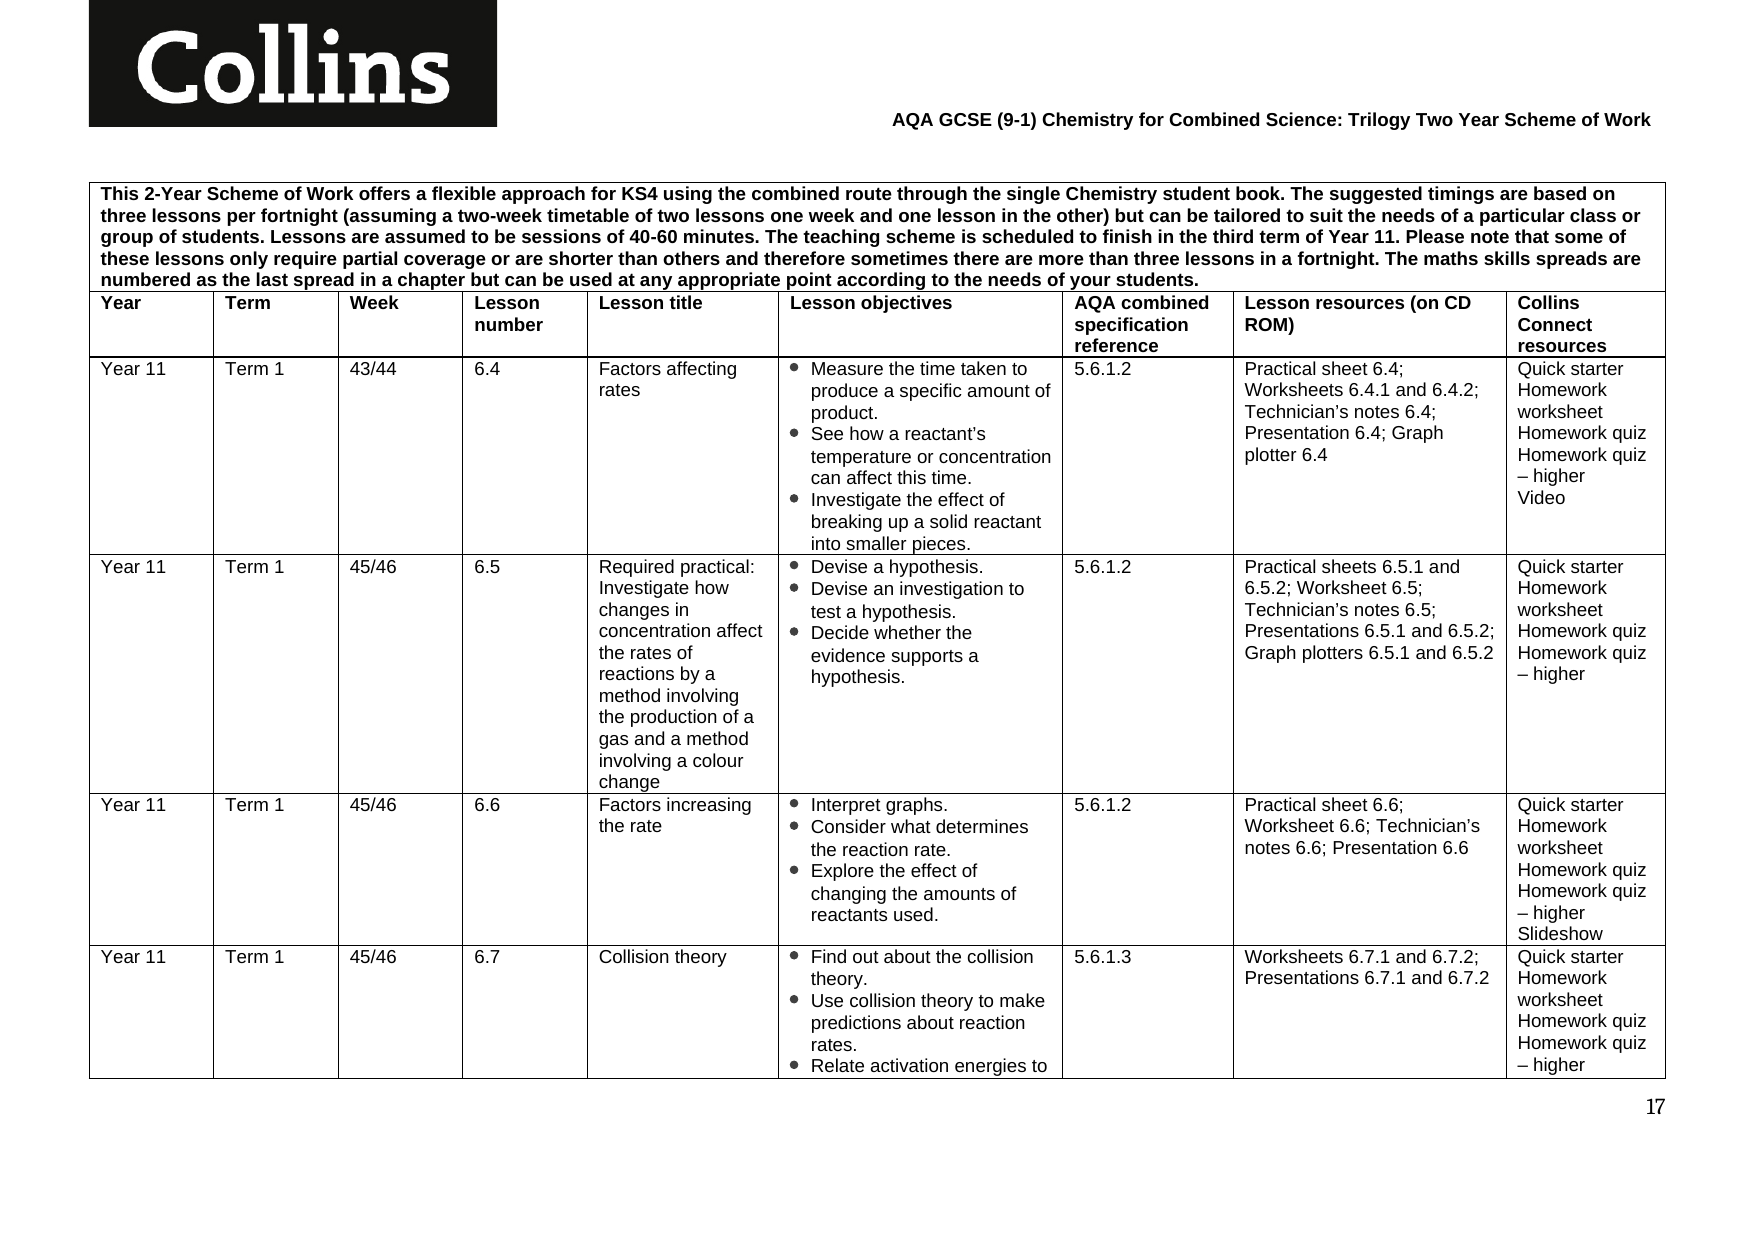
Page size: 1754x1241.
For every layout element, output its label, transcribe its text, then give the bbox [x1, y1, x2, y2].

table_cell Practical sheets 6.5.1 and 6.5.2; Worksheet 6.5; Technician’s notes 6.5; Presentations 6.5.1 and 6.5.2; Graph plotters 6.5.1 and 6.5.2 [1234, 555, 1506, 793]
table_cell Required practical: Investigate how changes in concentration affect the rates of reactions by a method involving the production of a gas and a method involving a colour change [588, 555, 778, 793]
table_cell Practical sheet 6.4; Worksheets 6.4.1 and 6.4.2; Technician’s notes 6.4; Presentation 6.4; Graph plotter 6.4 [1234, 358, 1506, 554]
picture [88, 0, 498, 127]
table_cell Year 11 [90, 555, 213, 793]
table_cell Term 1 [214, 555, 338, 793]
table_cell Devise a hypothesis. Devise an investigation to test a hypothesis. Decide whether the evidence supports a hypothesis. [779, 555, 1062, 793]
table_cell 5.6.1.2 [1063, 555, 1233, 793]
table_cell 43/44 [339, 358, 462, 554]
table_cell Term 1 [214, 946, 338, 1078]
table_cell Lesson resources (on CD ROM) [1234, 292, 1506, 356]
table_cell Lesson number [463, 292, 587, 356]
table_cell Interpret graphs. Consider what determines the reaction rate. Explore the effect of changing the amounts of reactants used. [779, 794, 1062, 944]
table_cell Lesson objectives [779, 292, 1062, 356]
table_header This 2-Year Scheme of Work offers a flexible approach for KS4 using the combined route through the single Chemistry student book. The suggested timings are based on three lessons per fortnight (assuming a two-week timetable of two lessons one week and one lesson in the other) but can be tailored to suit the needs of a particular class or group of students. Lessons are assumed to be sessions of 40-60 minutes. The teaching scheme is scheduled to finish in the third term of Year 11. Please note that some of these lessons only require partial coverage or are shorter than others and therefore sometimes there are more than three lessons in a fortnight. The maths skills spreads are numbered as the last spread in a chapter but can be used at any appropriate point according to the needs of your students. [90, 183, 1665, 291]
table_cell Quick starter Homework worksheet Homework quiz Homework quiz – higher Slideshow [1507, 794, 1665, 944]
table_cell Worksheets 6.7.1 and 6.7.2; Presentations 6.7.1 and 6.7.2 [1234, 946, 1506, 1078]
table_cell Find out about the collision theory. Use collision theory to make predictions about reaction rates. Relate activation energies to collision theory. [779, 946, 1062, 1078]
table_cell 6.7 [463, 946, 587, 1078]
table_cell 6.6 [463, 794, 587, 944]
table_cell 6.4 [463, 358, 587, 554]
table_cell Week [339, 292, 462, 356]
table_cell Year 11 [90, 946, 213, 1078]
table_cell Quick starter Homework worksheet Homework quiz Homework quiz – higher [1507, 946, 1665, 1078]
table_cell Term 1 [214, 794, 338, 944]
table_cell Year 11 [90, 794, 213, 944]
table_cell 45/46 [339, 946, 462, 1078]
table_cell Quick starter Homework worksheet Homework quiz Homework quiz – higher Video [1507, 358, 1665, 554]
table_cell 6.5 [463, 555, 587, 793]
table_cell 5.6.1.2 [1063, 794, 1233, 944]
table_cell Term [214, 292, 338, 356]
table_cell Year [90, 292, 213, 356]
table_cell Term 1 [214, 358, 338, 554]
table_cell Year 11 [90, 358, 213, 554]
table_cell 45/46 [339, 555, 462, 793]
table_cell Lesson title [588, 292, 778, 356]
table_cell Collision theory [588, 946, 778, 1078]
table_cell Factors increasing the rate [588, 794, 778, 944]
table_cell 45/46 [339, 794, 462, 944]
table_cell 5.6.1.3 [1063, 946, 1233, 1078]
table_cell Practical sheet 6.6; Worksheet 6.6; Technician’s notes 6.6; Presentation 6.6 [1234, 794, 1506, 944]
table_cell Measure the time taken to produce a specific amount of product. See how a reactant’s temperature or concentration can affect this time. Investigate the effect of breaking up a solid reactant into smaller pieces. [779, 358, 1062, 554]
table_cell AQA combined specification reference [1063, 292, 1233, 356]
table_cell Quick starter Homework worksheet Homework quiz Homework quiz – higher [1507, 555, 1665, 793]
table_cell 5.6.1.2 [1063, 358, 1233, 554]
table_cell Factors affecting rates [588, 358, 778, 554]
table_cell Collins Connect resources [1507, 292, 1665, 356]
